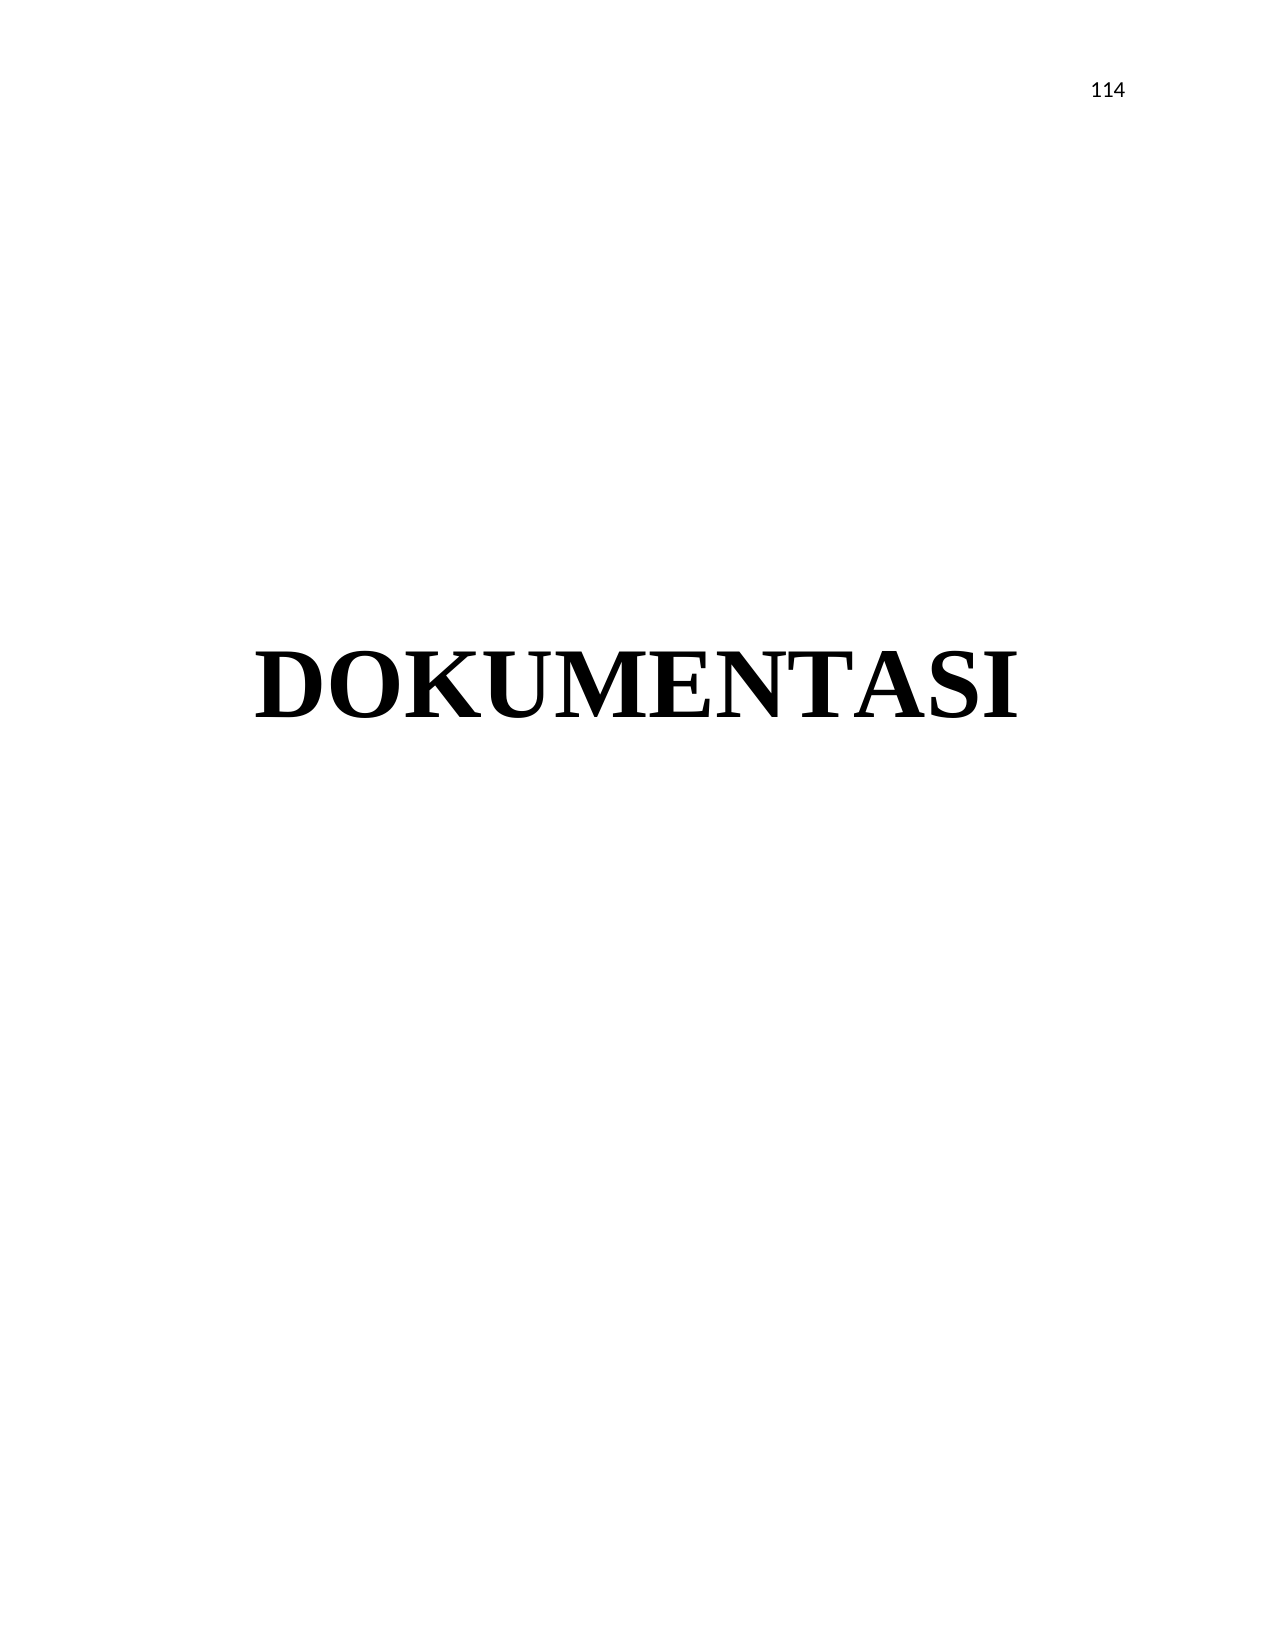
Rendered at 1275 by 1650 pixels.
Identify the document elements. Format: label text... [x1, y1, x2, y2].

text DOKUMENTASI [150, 624, 1125, 739]
